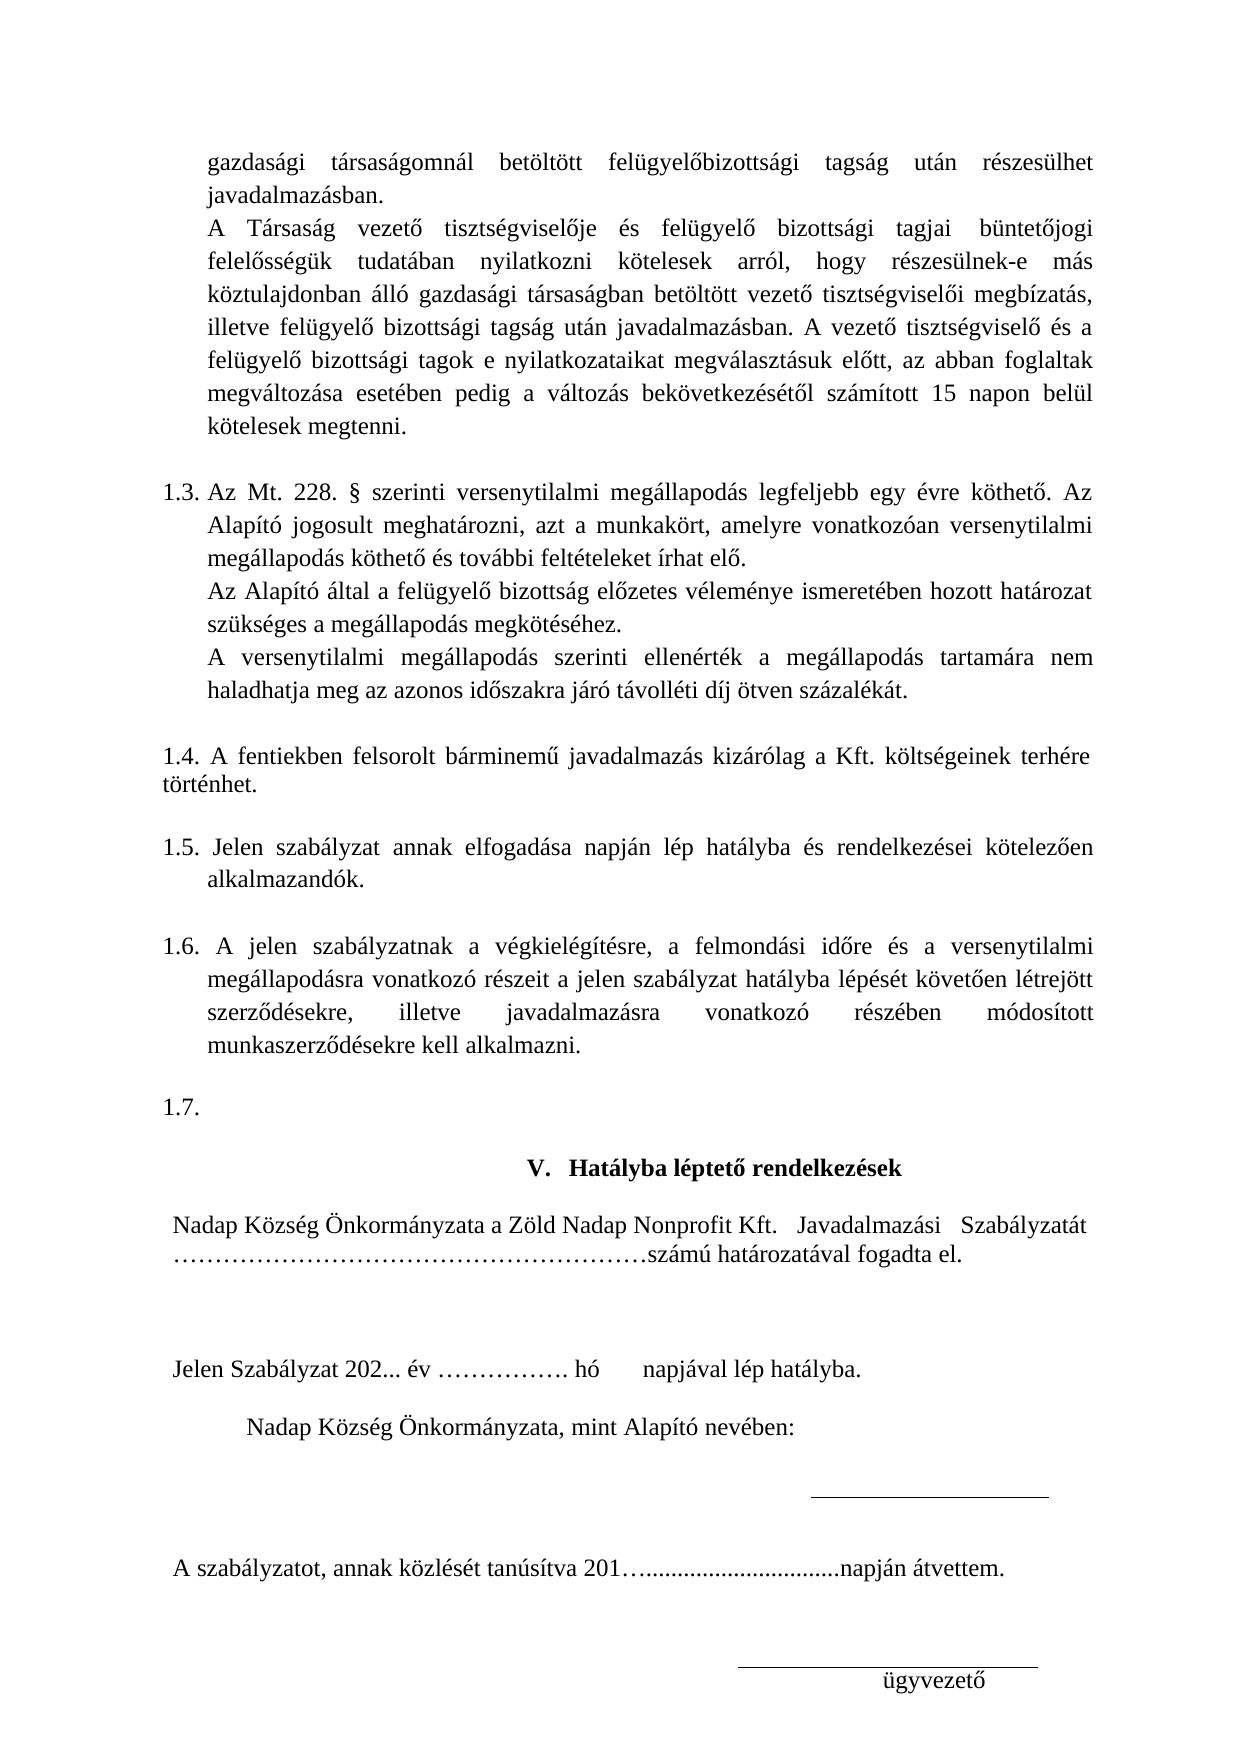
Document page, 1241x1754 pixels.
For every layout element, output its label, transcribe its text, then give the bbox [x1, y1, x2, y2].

list A fentiekben felsorolt bárminemű javadalmazás kizárólag a Kft. költségeinek terhére történhet. [162, 741, 1093, 798]
list A jelen szabályzatnak a végkielégítésre, a felmondási időre és a versenytilalmi megállapodásra vonatkozó részeit a jelen szabályzat hatályba lépését követően létrejött szerződésekre, illetve javadalmazásra vonatkozó részében módosított munkaszerződésekre kell alkalmazni. [162, 931, 1093, 1059]
list Hatályba léptető rendelkezések [324, 1153, 1105, 1182]
text A szabályzatot, annak közlését tanúsítva 201… napján átvettem. [172, 1553, 1105, 1582]
text A Társaság vezető tisztségviselője és felügyelő bizottsági tagjai büntetőjogi felelősségük tudatában nyilatkozni kötelesek arról, hogy részesülnek-e más köztulajdonban álló gazdasági társaságban betöltött vezető tisztségviselői megbízatás, illetve felügyelő bizottsági tagság után javadalmazásban. A vezető tisztségviselő és a felügyelő bizottsági tagok e nyilatkozataikat megválasztásuk előtt, az abban foglaltak megváltozása esetében pedig a változás bekövetkezésétől számított 15 napon belül kötelesek megtenni. [207, 213, 1093, 440]
text …………………………………………………számú határozatával fogadta el. [172, 1239, 1088, 1268]
text Nadap Község Önkormányzata, mint Alapító nevében: [246, 1412, 1105, 1441]
list Jelen szabályzat annak elfogadása napján lép hatályba és rendelkezései kötelezően alkalmazandók. [162, 832, 1094, 893]
text A versenytilalmi megállapodás szerinti ellenérték a megállapodás tartamára nem haladhatja meg az azonos időszakra járó távolléti díj ötven százalékát. [207, 642, 1093, 704]
text Jelen Szabályzat 202... év ……………. hó napjával lép hatályba. [172, 1354, 1105, 1383]
text ügyvezető [783, 1663, 1105, 1694]
text gazdasági társaságomnál betöltött felügyelőbizottsági tagság után részesülhet javadalmazásban. [207, 147, 1093, 209]
list Az Mt. 228. § szerinti versenytilalmi megállapodás legfeljebb egy évre köthető. Az Alapító jogosult meghatározni, azt a munkakört, amelyre vonatkozóan versenytilalmi megállapodás köthető és további feltételeket írhat elő. [162, 477, 1093, 572]
text Az Alapító által a felügyelő bizottság előzetes véleménye ismeretében hozott határozat szükséges a megállapodás megkötéséhez. [207, 576, 1093, 638]
text Nadap Község Önkormányzata a Zöld Nadap Nonprofit Kft. Javadalmazási Szabályzatát [172, 1211, 1088, 1239]
